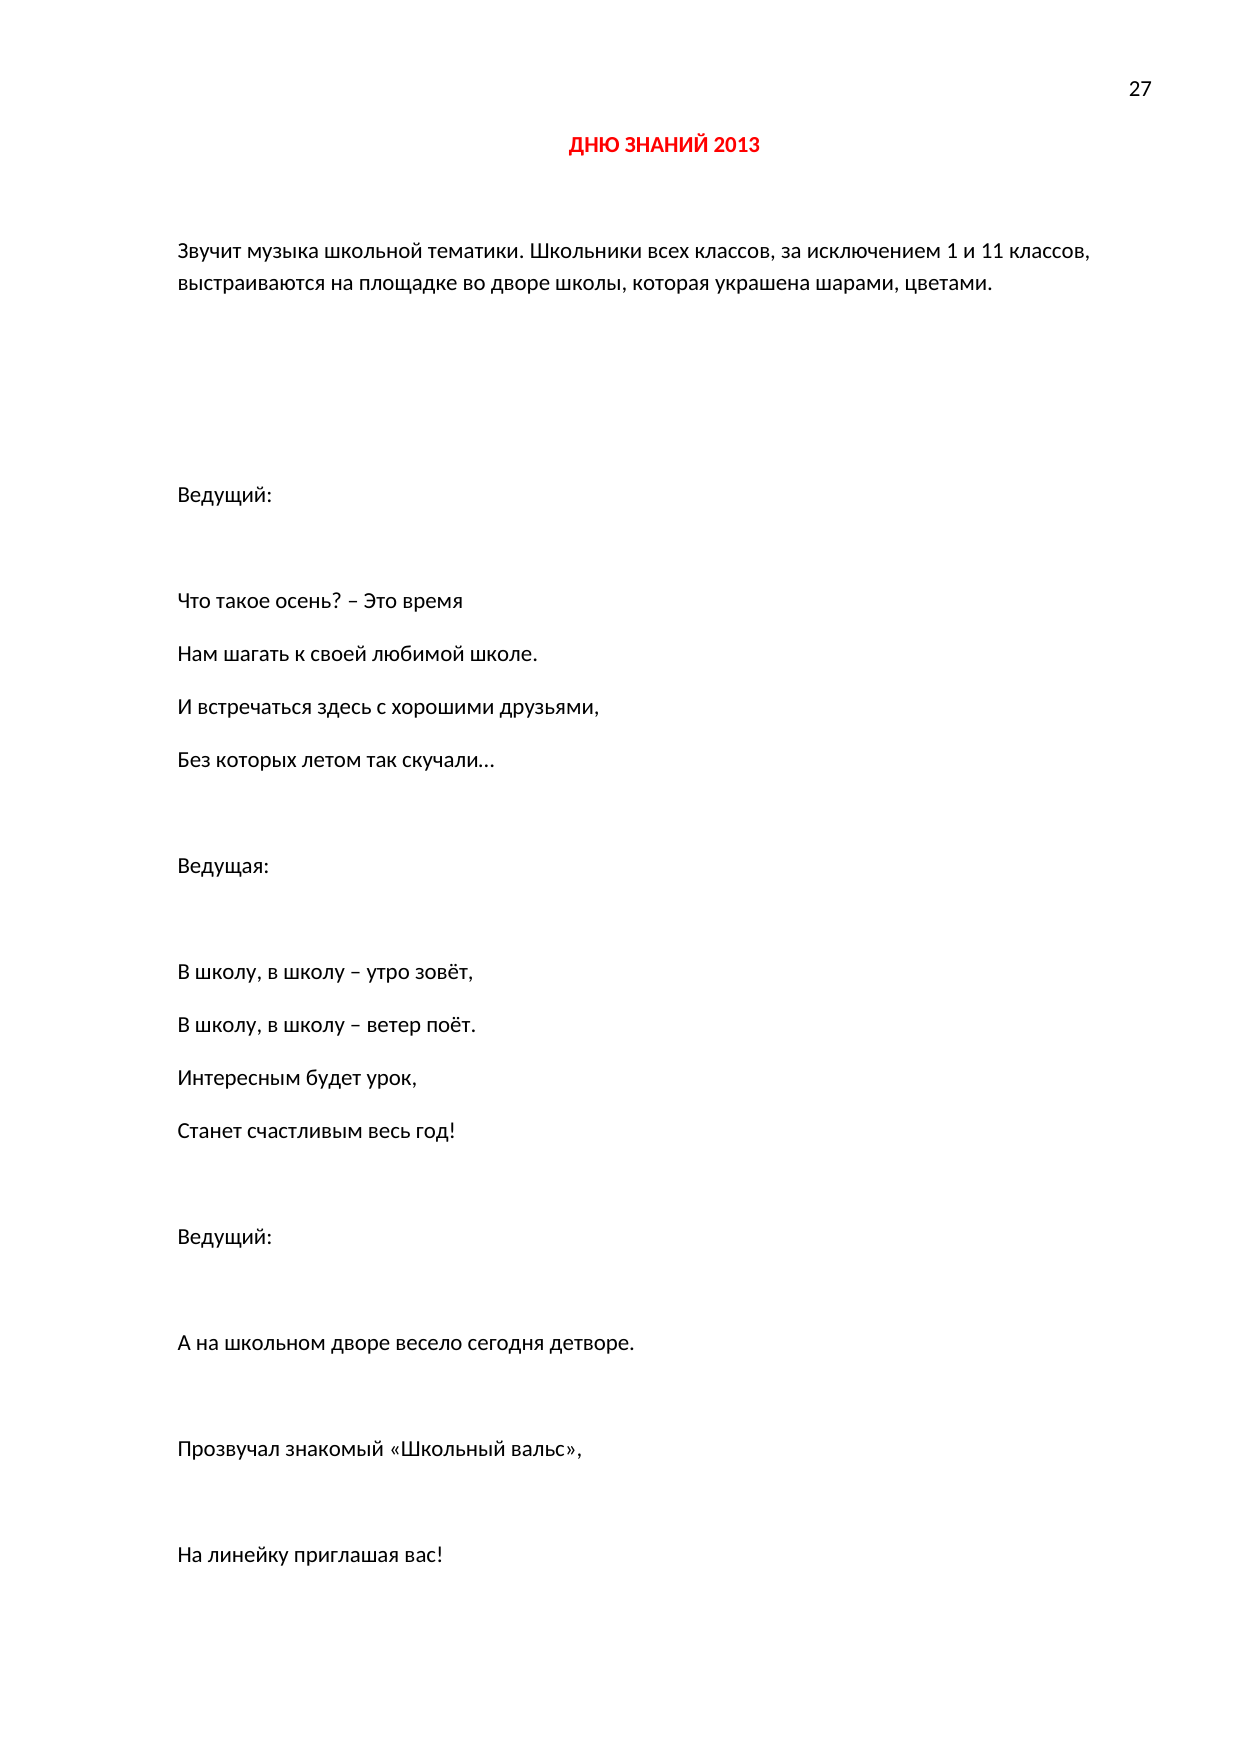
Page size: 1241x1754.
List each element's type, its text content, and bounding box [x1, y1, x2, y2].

text ДНЮ ЗНАНИЙ 2013 [177, 130, 1152, 158]
text На линейку приглашая вас! [177, 1541, 1152, 1568]
text Звучит музыка школьной тематики. Школьники всех классов, за исключением 1 и 11 классов, выстраиваются на площадке во дворе школы, которая украшена шарами, цветами. [177, 236, 1152, 296]
text Нам шагать к своей любимой школе. [177, 639, 1152, 667]
text Ведущая: [177, 851, 1152, 879]
text Без которых летом так скучали… [177, 745, 1152, 773]
text Ведущий: [177, 1222, 1152, 1250]
text И встречаться здесь с хорошими друзьями, [177, 692, 1152, 720]
text Прозвучал знакомый «Школьный вальс», [177, 1434, 1152, 1462]
text А на школьном дворе весело сегодня детворе. [177, 1328, 1152, 1356]
text Ведущий: [177, 480, 1152, 508]
text Станет счастливым весь год! [177, 1116, 1152, 1144]
text В школу, в школу – ветер поёт. [177, 1010, 1152, 1038]
text В школу, в школу – утро зовёт, [177, 957, 1152, 985]
text Интересным будет урок, [177, 1063, 1152, 1091]
text Что такое осень? – Это время [177, 586, 1152, 614]
